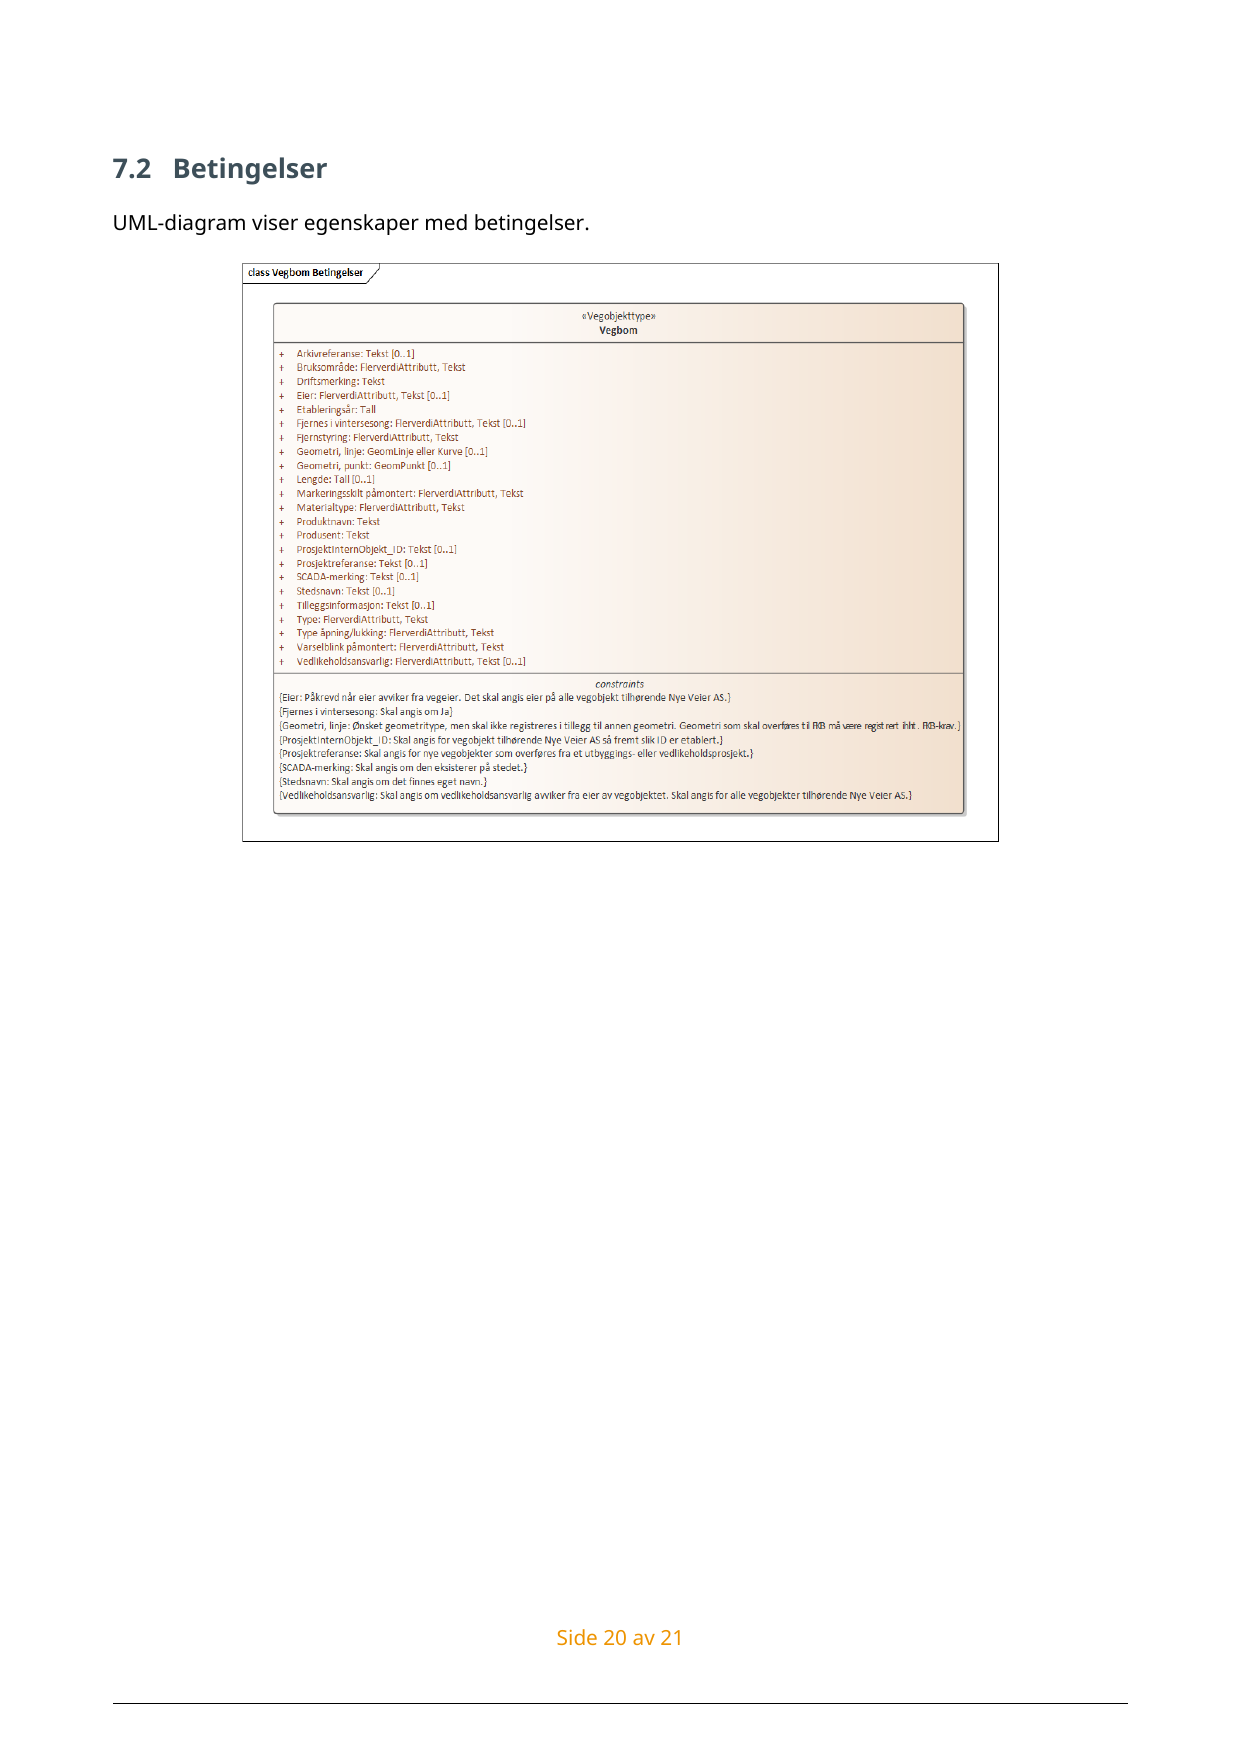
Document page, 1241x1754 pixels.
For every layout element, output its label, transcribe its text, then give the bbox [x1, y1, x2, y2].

subtitle Betingelser [112, 150, 1128, 187]
picture [236, 257, 1004, 848]
text UML-diagram viser egenskaper med betingelser. [112, 208, 1128, 236]
